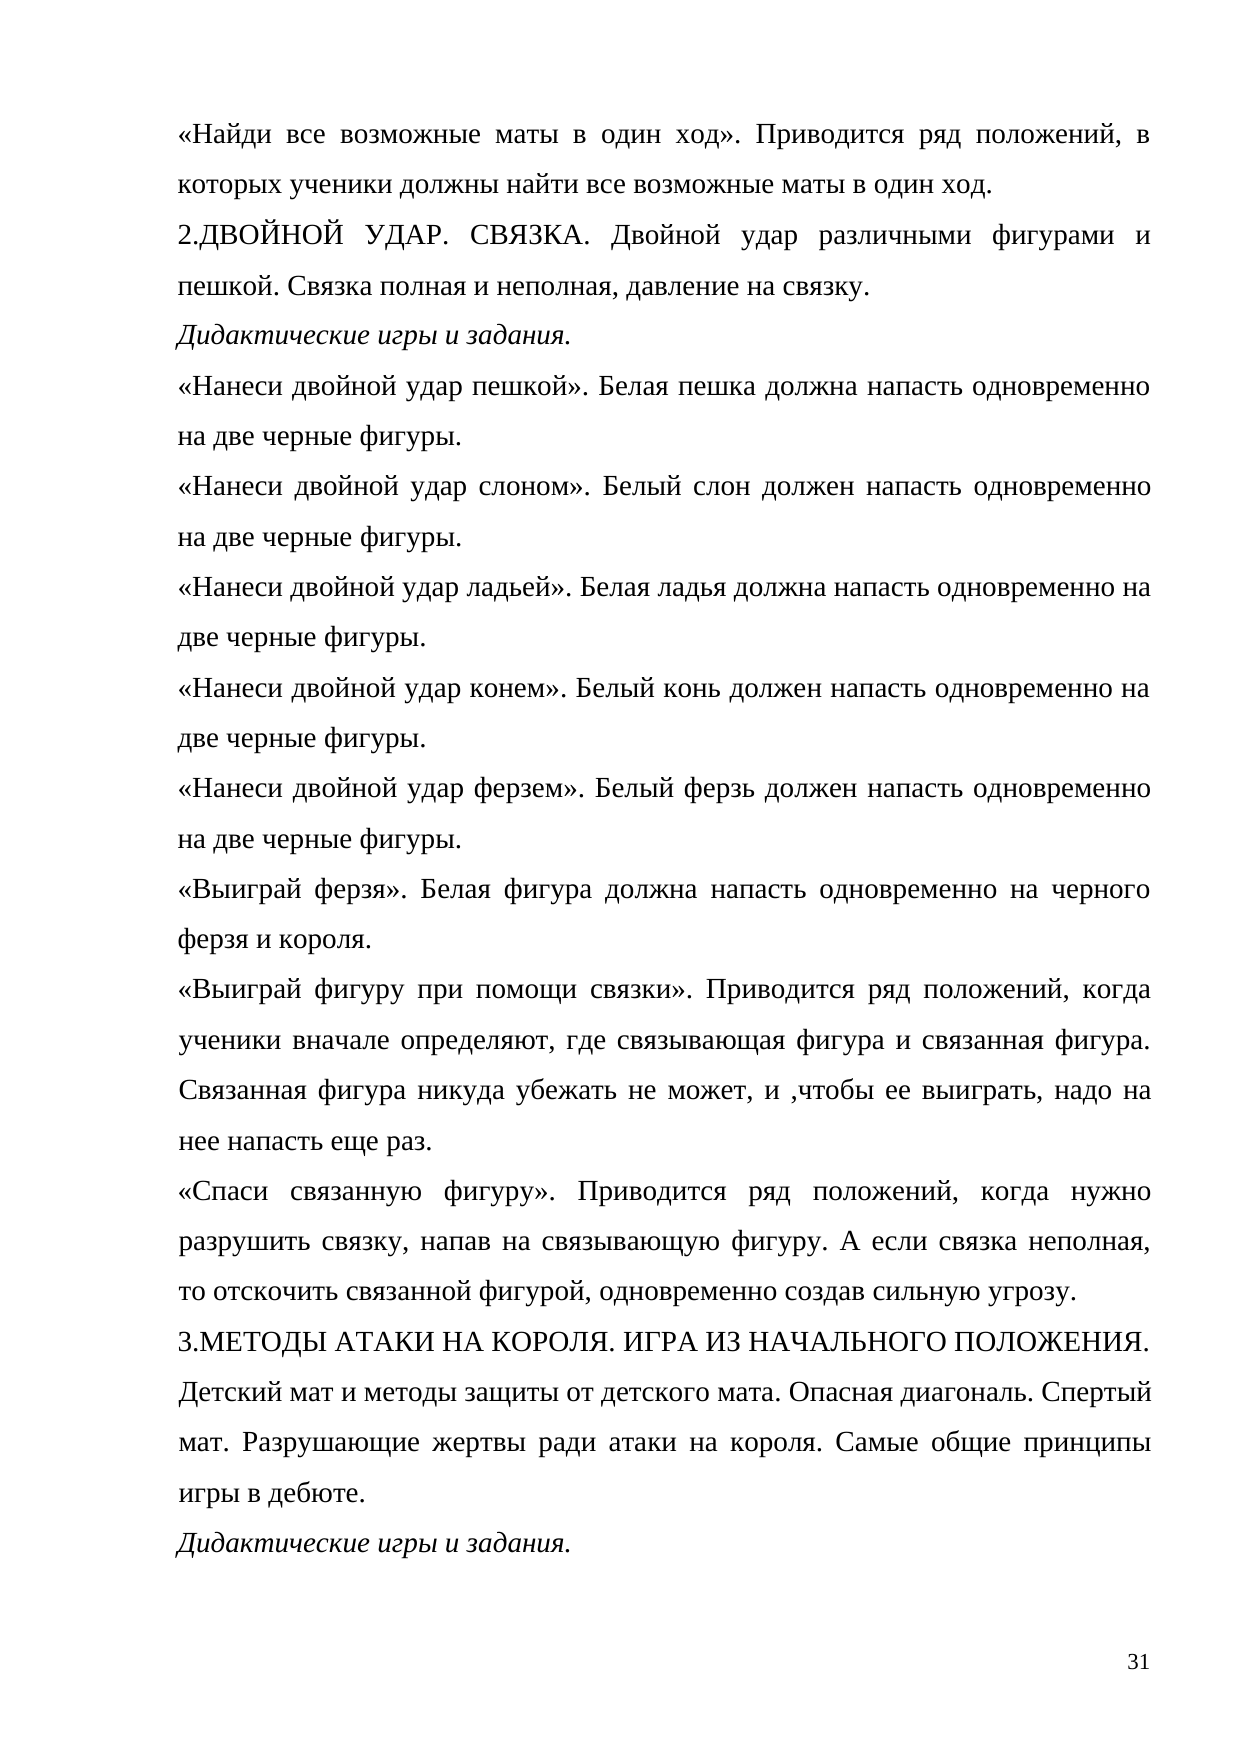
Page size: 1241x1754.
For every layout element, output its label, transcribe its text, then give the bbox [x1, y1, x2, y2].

text «Выиграй фигуру при помощи связки». Приводится ряд положений, когда ученики вначале определяют, где связывающая фигура и связанная фигура. Связанная фигура никуда убежать не может, и ,чтобы ее выиграть, надо на нее напасть еще раз. [177, 972, 1152, 1156]
text «Нанеси двойной удар ферзем». Белый ферзь должен напасть одновременно на две черные фигуры. [177, 770, 1152, 854]
text Дидактические игры и задания. [177, 1525, 1211, 1559]
text «Нанеси двойной удар конем». Белый конь должен напасть одновременно на две черные фигуры. [177, 670, 1151, 754]
text «Нанеси двойной удар слоном». Белый слон должен напасть одновременно на две черные фигуры. [177, 468, 1152, 552]
text Детский мат и методы защиты от детского мата. Опасная диагональ. Спертый мат. Разрушающие жертвы ради атаки на короля. Самые общие принципы игры в дебюте. [178, 1374, 1152, 1508]
text 2.ДВОЙНОЙ УДАР. СВЯЗКА. Двойной удар различными фигурами и пешкой. Связка полная и неполная, давление на связку. [177, 217, 1152, 301]
text «Найди все возможные маты в один ход». Приводится ряд положений, в которых ученики должны найти все возможные маты в один ход. [177, 116, 1152, 200]
text 3.МЕТОДЫ АТАКИ НА КОРОЛЯ. ИГРА ИЗ НАЧАЛЬНОГО ПОЛОЖЕНИЯ. [177, 1324, 1211, 1357]
text Дидактические игры и задания. [177, 318, 1211, 351]
text «Нанеси двойной удар пешкой». Белая пешка должна напасть одновременно на две черные фигуры. [177, 368, 1151, 452]
text «Нанеси двойной удар ладьей». Белая ладья должна напасть одновременно на две черные фигуры. [177, 569, 1152, 653]
text «Выиграй ферзя». Белая фигура должна напасть одновременно на черного ферзя и короля. [177, 871, 1151, 955]
text «Спаси связанную фигуру». Приводится ряд положений, когда нужно разрушить связку, напав на связывающую фигуру. А если связка неполная, то отскочить связанной фигурой, одновременно создав сильную угрозу. [177, 1173, 1152, 1307]
